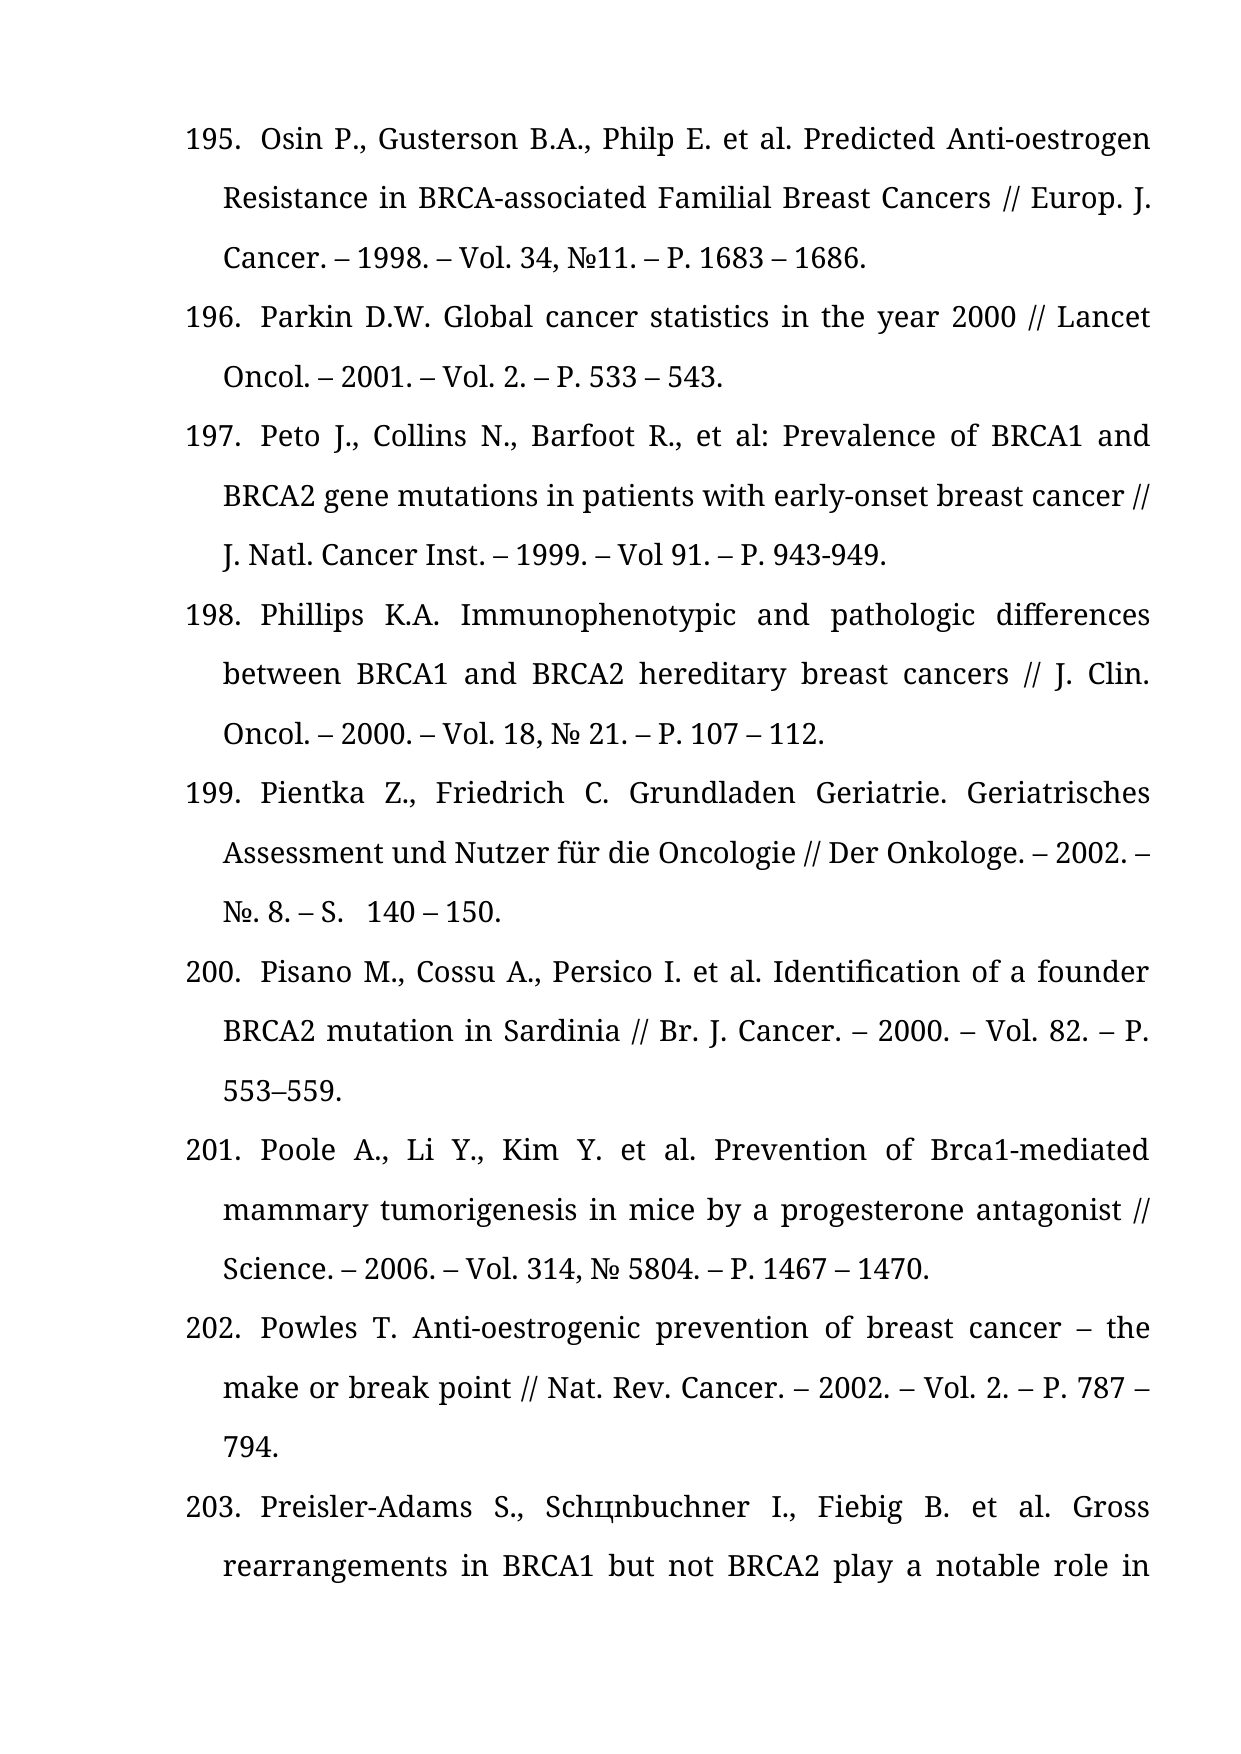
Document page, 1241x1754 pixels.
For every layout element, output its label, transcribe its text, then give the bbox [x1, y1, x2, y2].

list Peto J., Collins N., Barfoot R., et al: Prevalence of BRCA1 and BRCA2 gene mutations in patients with early-onset breast cancer // J. Natl. Cancer Inst. – 1999. – Vol 91. – P. 943-949. [185, 416, 1152, 574]
list Osin P., Gusterson B.A., Philp E. et al. Predicted Anti-oestrogen Resistance in BRCA-associated Familial Breast Cancers // Europ. J. Cancer. – 1998. – Vol. 34, №11. – Р. 1683 – 1686. [185, 118, 1152, 277]
list Phillips K.A. Immunophenotypic and pathologic differences between BRCA1 and BRCA2 hereditary breast cancers // J. Clin. Oncol. – 2000. – Vol. 18, № 21. – P. 107 – 112. [185, 594, 1152, 753]
list Poole A., Li Y., Kim Y. et al. Prevention of Brca1-mediated mammary tumorigenesis in mice by a progesterone antagonist // Science. – 2006. – Vol. 314, № 5804. – P. 1467 – 1470. [185, 1129, 1152, 1288]
list Powles T. Anti-oestrogenic prevention of breast cancer – the make or break point // Nat. Rev. Cancer. – 2002. – Vol. 2. – P. 787 – 794. [185, 1308, 1152, 1466]
list Pientka Z., Friedrich C. Grundladen Geriatrie. Geriatrisches Assessment und Nutzer für die Oncologie // Der Onkologe. – 2002. – №. 8. – S. 140 – 150. [185, 772, 1152, 931]
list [185, 1486, 1152, 1585]
list Pisano M., Cossu A., Persico I. et al. Identification of a founder BRCA2 mutation in Sardinia // Br. J. Cancer. – 2000. – Vol. 82. – P. 553–559. [185, 951, 1152, 1109]
list Parkin D.W. Global cancer statistics in the year 2000 // Lancet Oncol. – 2001. – Vol. 2. – P. 533 – 543. [185, 297, 1152, 396]
